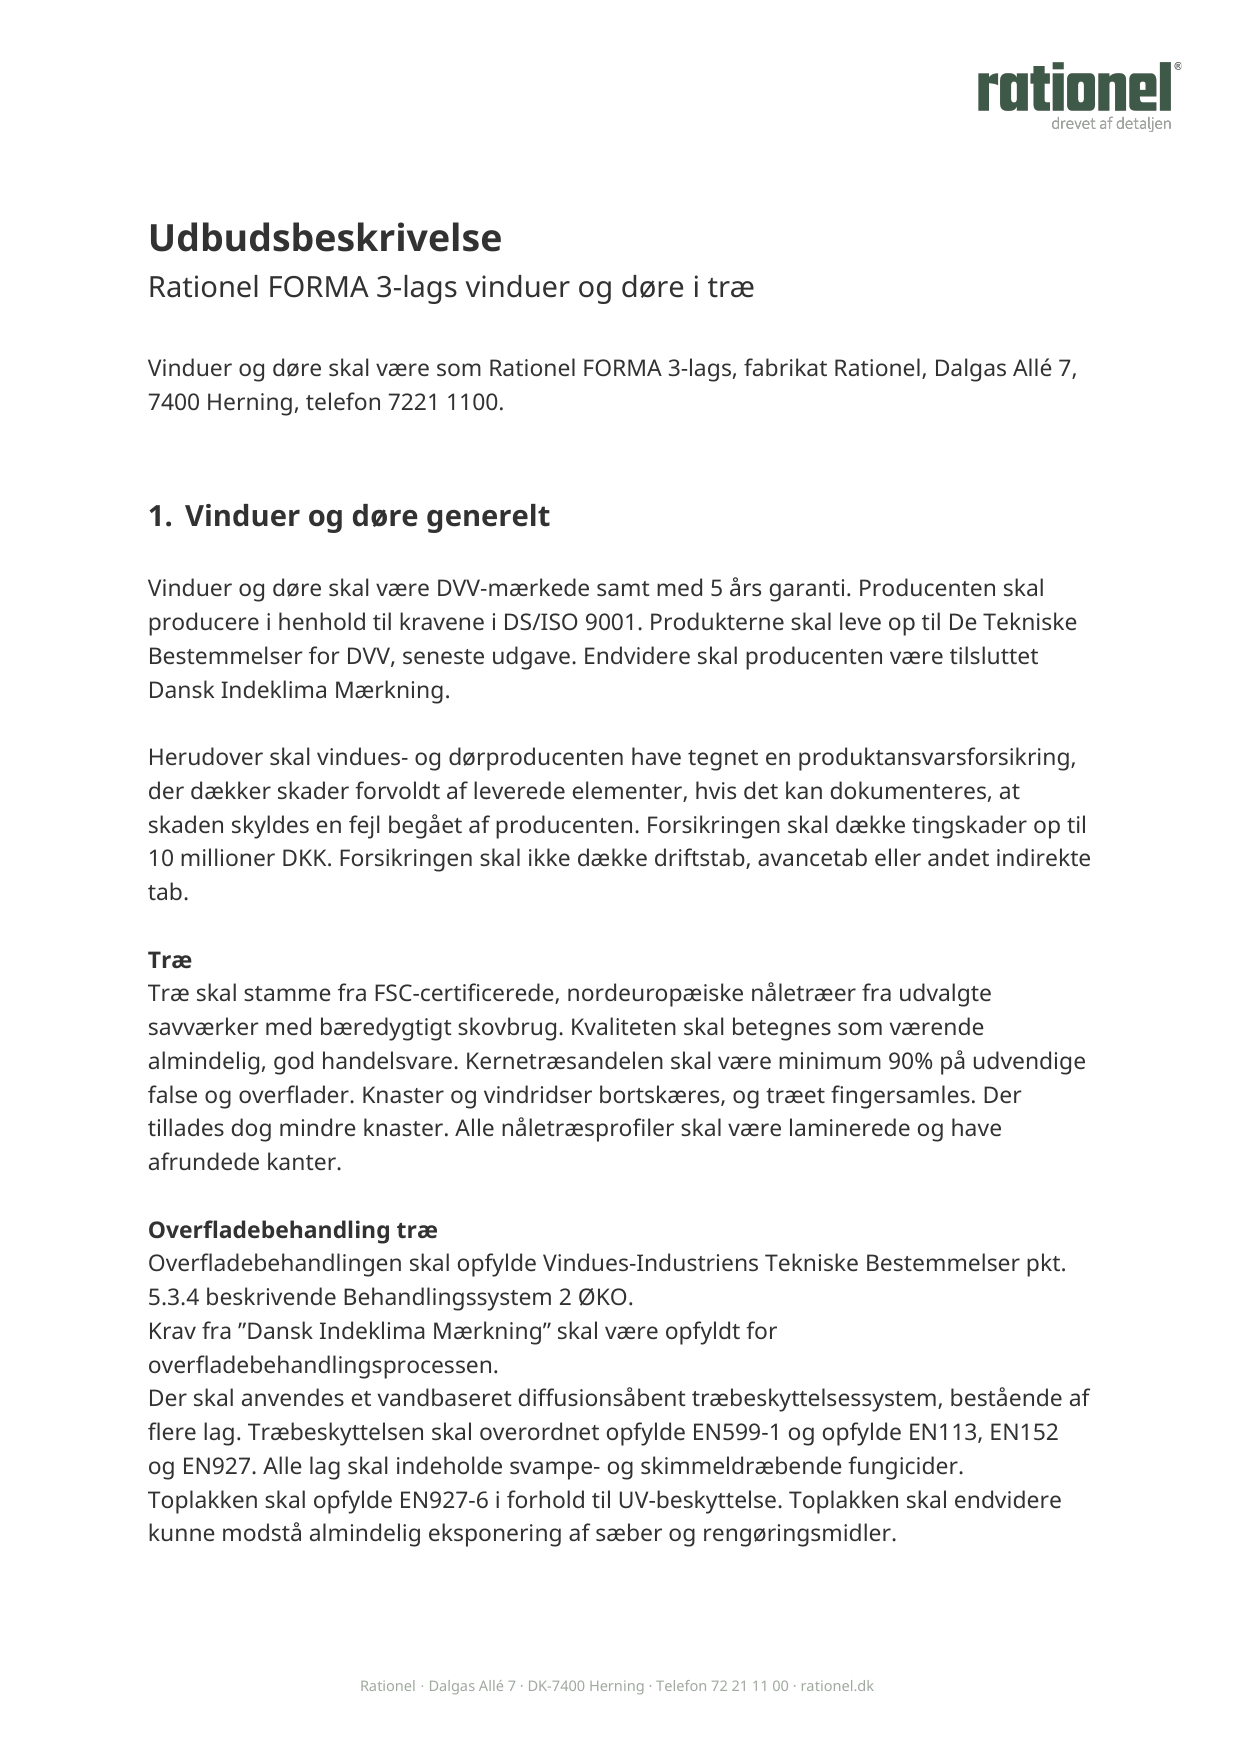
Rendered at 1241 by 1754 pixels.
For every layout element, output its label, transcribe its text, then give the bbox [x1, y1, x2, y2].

text Træ skal stamme fra FSC-certificerede, nordeuropæiske nåletræer fra udvalgte savværker med bæredygtigt skovbrug. Kvaliteten skal betegnes som værende almindelig, god handelsvare. Kernetræsandelen skal være minimum 90% på udvendige false og overflader. Knaster og vindridser bortskæres, og træet fingersamles. Der tillades dog mindre knaster. Alle nåletræsprofiler skal være laminerede og have afrundede kanter. [148, 977, 1092, 1177]
text 1. Vinduer og døre generelt [148, 496, 1092, 535]
text Toplakken skal opfylde EN927-6 i forhold til UV-beskyttelse. Toplakken skal endvidere kunne modstå almindelig eksponering af sæber og rengøringsmidler. [148, 1483, 1092, 1548]
text Træ [148, 943, 1092, 975]
picture [978, 62, 1182, 132]
text Overfladebehandlingen skal opfylde Vindues-Industriens Tekniske Bestemmelser pkt. 5.3.4 beskrivende Behandlingssystem 2 ØKO. [148, 1247, 1092, 1312]
text Overfladebehandling træ [148, 1213, 1092, 1245]
text Der skal anvendes et vandbaseret diffusionsåbent træbeskyttelsessystem, bestående af flere lag. Træbeskyttelsen skal overordnet opfylde EN599-1 og opfylde EN113, EN152 og EN927. Alle lag skal indeholde svampe- og skimmeldræbende fungicider. [148, 1382, 1092, 1481]
text Rationel FORMA 3-lags vinduer og døre i træ [148, 266, 1092, 306]
text Vinduer og døre skal være DVV-mærkede samt med 5 års garanti. Producenten skal producere i henhold til kravene i DS/ISO 9001. Produkterne skal leve op til De Tekniske Bestemmelser for DVV, seneste udgave. Endvidere skal producenten være tilsluttet Dansk Indeklima Mærkning. [148, 572, 1092, 705]
text Udbudsbeskrivelse [148, 211, 1092, 262]
text Herudover skal vindues- og dørproducenten have tegnet en produktansvarsforsikring, der dækker skader forvoldt af leverede elementer, hvis det kan dokumenteres, at skaden skyldes en fejl begået af producenten. Forsikringen skal dække tingskader op til 10 millioner DKK. Forsikringen skal ikke dække driftstab, avancetab eller andet indirekte tab. [148, 741, 1092, 907]
text Krav fra ”Dansk Indeklima Mærkning” skal være opfyldt for overfladebehandlingsprocessen. [148, 1315, 1092, 1380]
text Vinduer og døre skal være som Rationel FORMA 3-lags, fabrikat Rationel, Dalgas Allé 7, 7400 Herning, telefon 7221 1100. [148, 352, 1092, 417]
